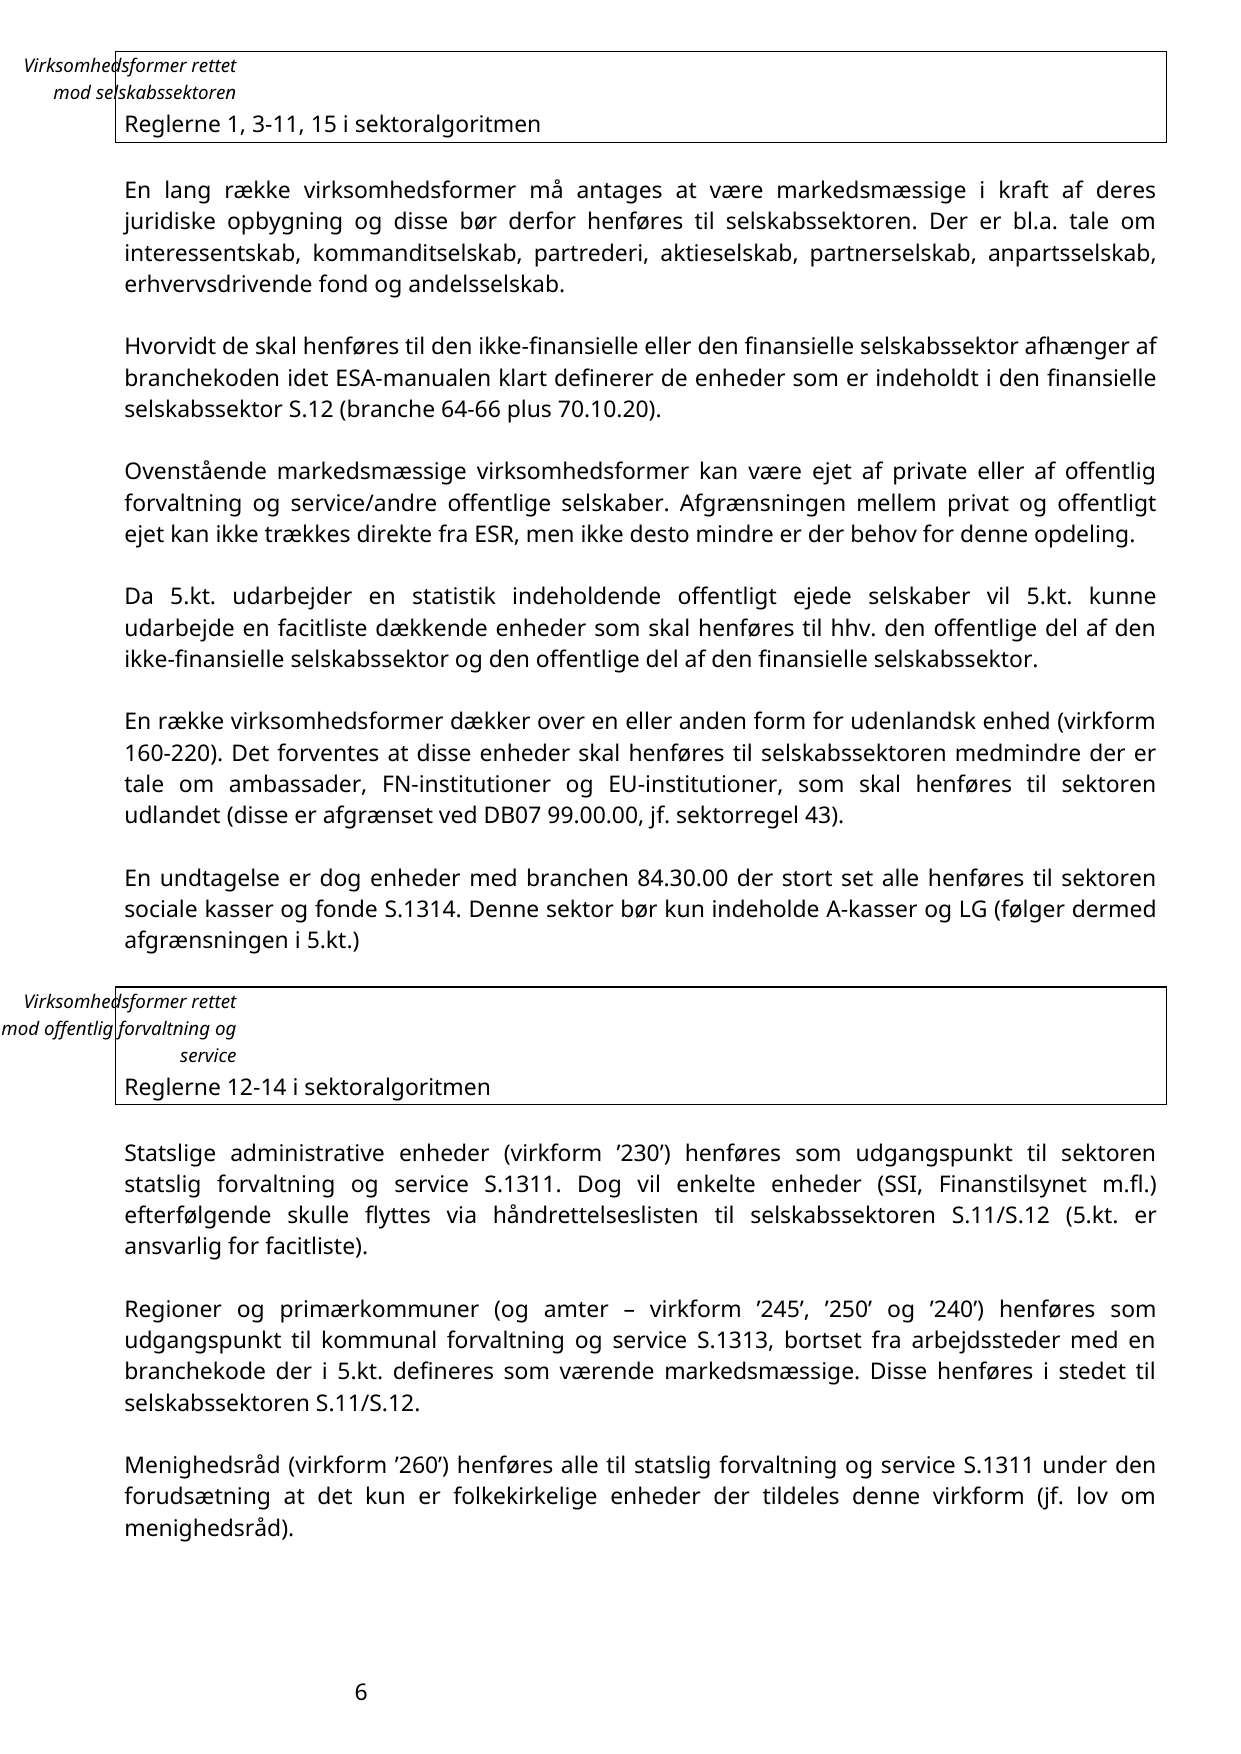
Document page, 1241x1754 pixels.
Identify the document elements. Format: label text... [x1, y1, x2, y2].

text En række virksomhedsformer dækker over en eller anden form for udenlandsk enhed (virkform 160-220). Det forventes at disse enheder skal henføres til selskabssektoren medmindre der er tale om ambassader, FN-institutioner og EU-institutioner, som skal henføres til sektoren udlandet (disse er afgrænset ved DB07 99.00.00, jf. sektorregel 43). [124, 705, 1157, 830]
text Reglerne 1, 3-11, 15 i sektoralgoritmen [116, 52, 1166, 142]
text En lang række virksomhedsformer må antages at være markedsmæssige i kraft af deres juridiske opbygning og disse bør derfor henføres til selskabssektoren. Der er bl.a. tale om interessentskab, kommanditselskab, partrederi, aktieselskab, partnerselskab, anpartsselskab, erhvervsdrivende fond og andelsselskab. [124, 174, 1157, 299]
text Virksomhedsformer rettet mod selskabssektoren [0, 51, 236, 105]
text Da 5.kt. udarbejder en statistik indeholdende offentligt ejede selskaber vil 5.kt. kunne udarbejde en facitliste dækkende enheder som skal henføres til hhv. den offentlige del af den ikke-finansielle selskabssektor og den offentlige del af den finansielle selskabssektor. [124, 580, 1157, 674]
text Ovenstående markedsmæssige virksomhedsformer kan være ejet af private eller af offentlig forvaltning og service/andre offentlige selskaber. Afgrænsningen mellem privat og offentligt ejet kan ikke trækkes direkte fra ESR, men ikke desto mindre er der behov for denne opdeling. [124, 455, 1157, 549]
text Regioner og primærkommuner (og amter – virkform ’245’, ’250’ og ’240’) henføres som udgangspunkt til kommunal forvaltning og service S.1313, bortset fra arbejdssteder med en branchekode der i 5.kt. defineres som værende markedsmæssige. Disse henføres i stedet til selskabssektoren S.11/S.12. [124, 1293, 1157, 1418]
text Statslige administrative enheder (virkform ’230’) henføres som udgangspunkt til sektoren statslig forvaltning og service S.1311. Dog vil enkelte enheder (SSI, Finanstilsynet m.fl.) efterfølgende skulle flyttes via håndrettelseslisten til selskabssektoren S.11/S.12 (5.kt. er ansvarlig for facitliste). [124, 1137, 1157, 1262]
text Hvorvidt de skal henføres til den ikke-finansielle eller den finansielle selskabssektor afhænger af branchekoden idet ESA-manualen klart definerer de enheder som er indeholdt i den finansielle selskabssektor S.12 (branche 64-66 plus 70.10.20). [124, 330, 1157, 424]
text Reglerne 12-14 i sektoralgoritmen [116, 988, 1166, 1104]
text En undtagelse er dog enheder med branchen 84.30.00 der stort set alle henføres til sektoren sociale kasser og fonde S.1314. Denne sektor bør kun indeholde A-kasser og LG (følger dermed afgrænsningen i 5.kt.) [124, 861, 1157, 955]
text Menighedsråd (virkform ’260’) henføres alle til statslig forvaltning og service S.1311 under den forudsætning at det kun er folkekirkelige enheder der tildeles denne virkform (jf. lov om menighedsråd). [124, 1449, 1157, 1543]
text Virksomhedsformer rettet mod offentlig forvaltning og service [0, 987, 236, 1068]
